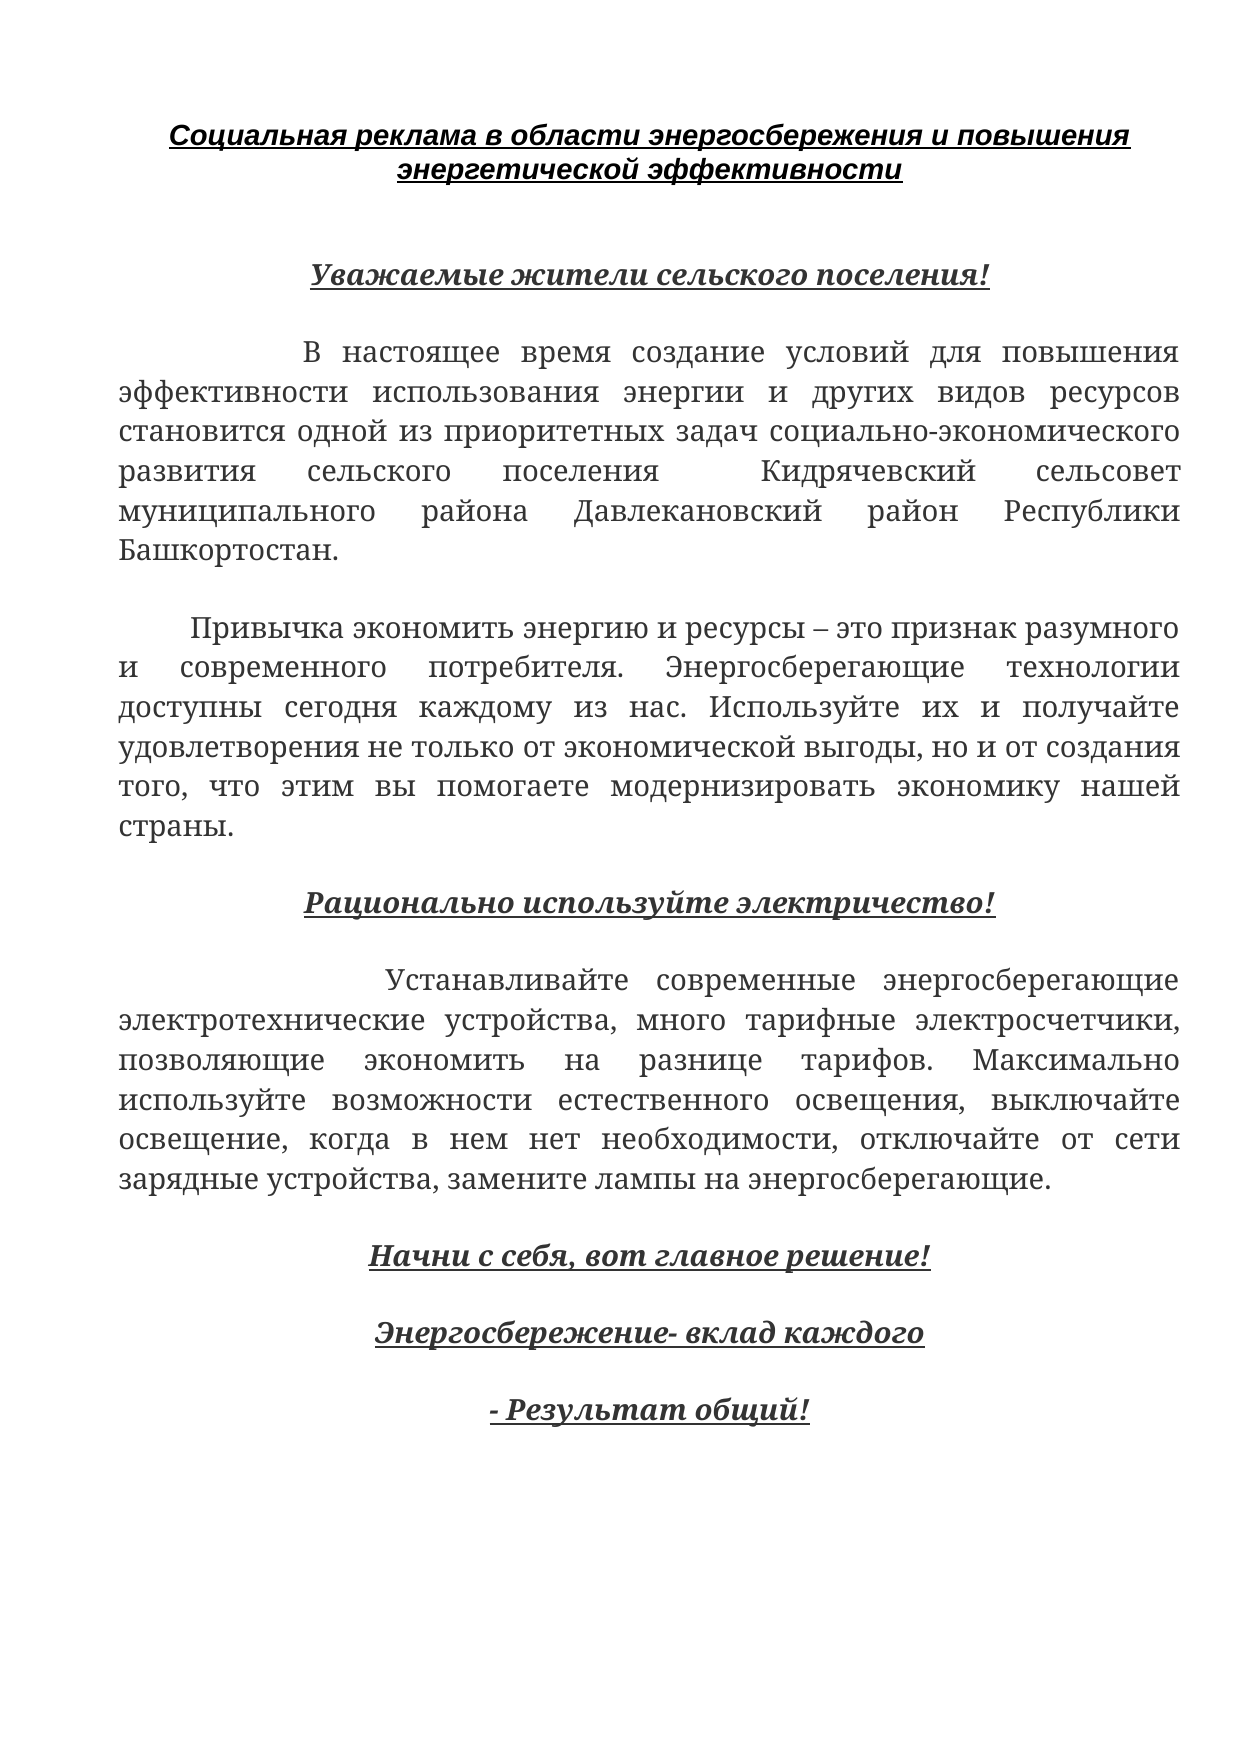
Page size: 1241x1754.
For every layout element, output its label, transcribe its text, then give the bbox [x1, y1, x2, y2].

text Социальная реклама в области энергосбережения и повышения энергетической эффективности [118, 118, 1181, 185]
text Рационально используйте электричество! [118, 882, 1181, 922]
text Уважаемые жители сельского поселения! [118, 214, 1181, 294]
text Энергосбережение- вклад каждого [118, 1312, 1181, 1352]
text В настоящее время создание условий для повышения эффективности использования энергии и других видов ресурсов становится одной из приоритетных задач социально-экономического развития сельского поселения Кидрячевский сельсовет муниципального района Давлекановский район Республики Башкортостан. [118, 331, 1181, 569]
text Привычка экономить энергию и ресурсы – это признак разумного и современного потребителя. Энергосберегающие технологии доступны сегодня каждому из нас. Используйте их и получайте удовлетворения не только от экономической выгоды, но и от создания того, что этим вы помогаете модернизировать экономику нашей страны. [118, 607, 1181, 845]
text Начни с себя, вот главное решение! [118, 1235, 1181, 1275]
text - Результат общий! [118, 1390, 1181, 1429]
text Устанавливайте современные энергосберегающие электротехнические устройства, много тарифные электросчетчики, позволяющие экономить на разнице тарифов. Максимально используйте возможности естественного освещения, выключайте освещение, когда в нем нет необходимости, отключайте от сети зарядные устройства, замените лампы на энергосберегающие. [118, 960, 1181, 1198]
